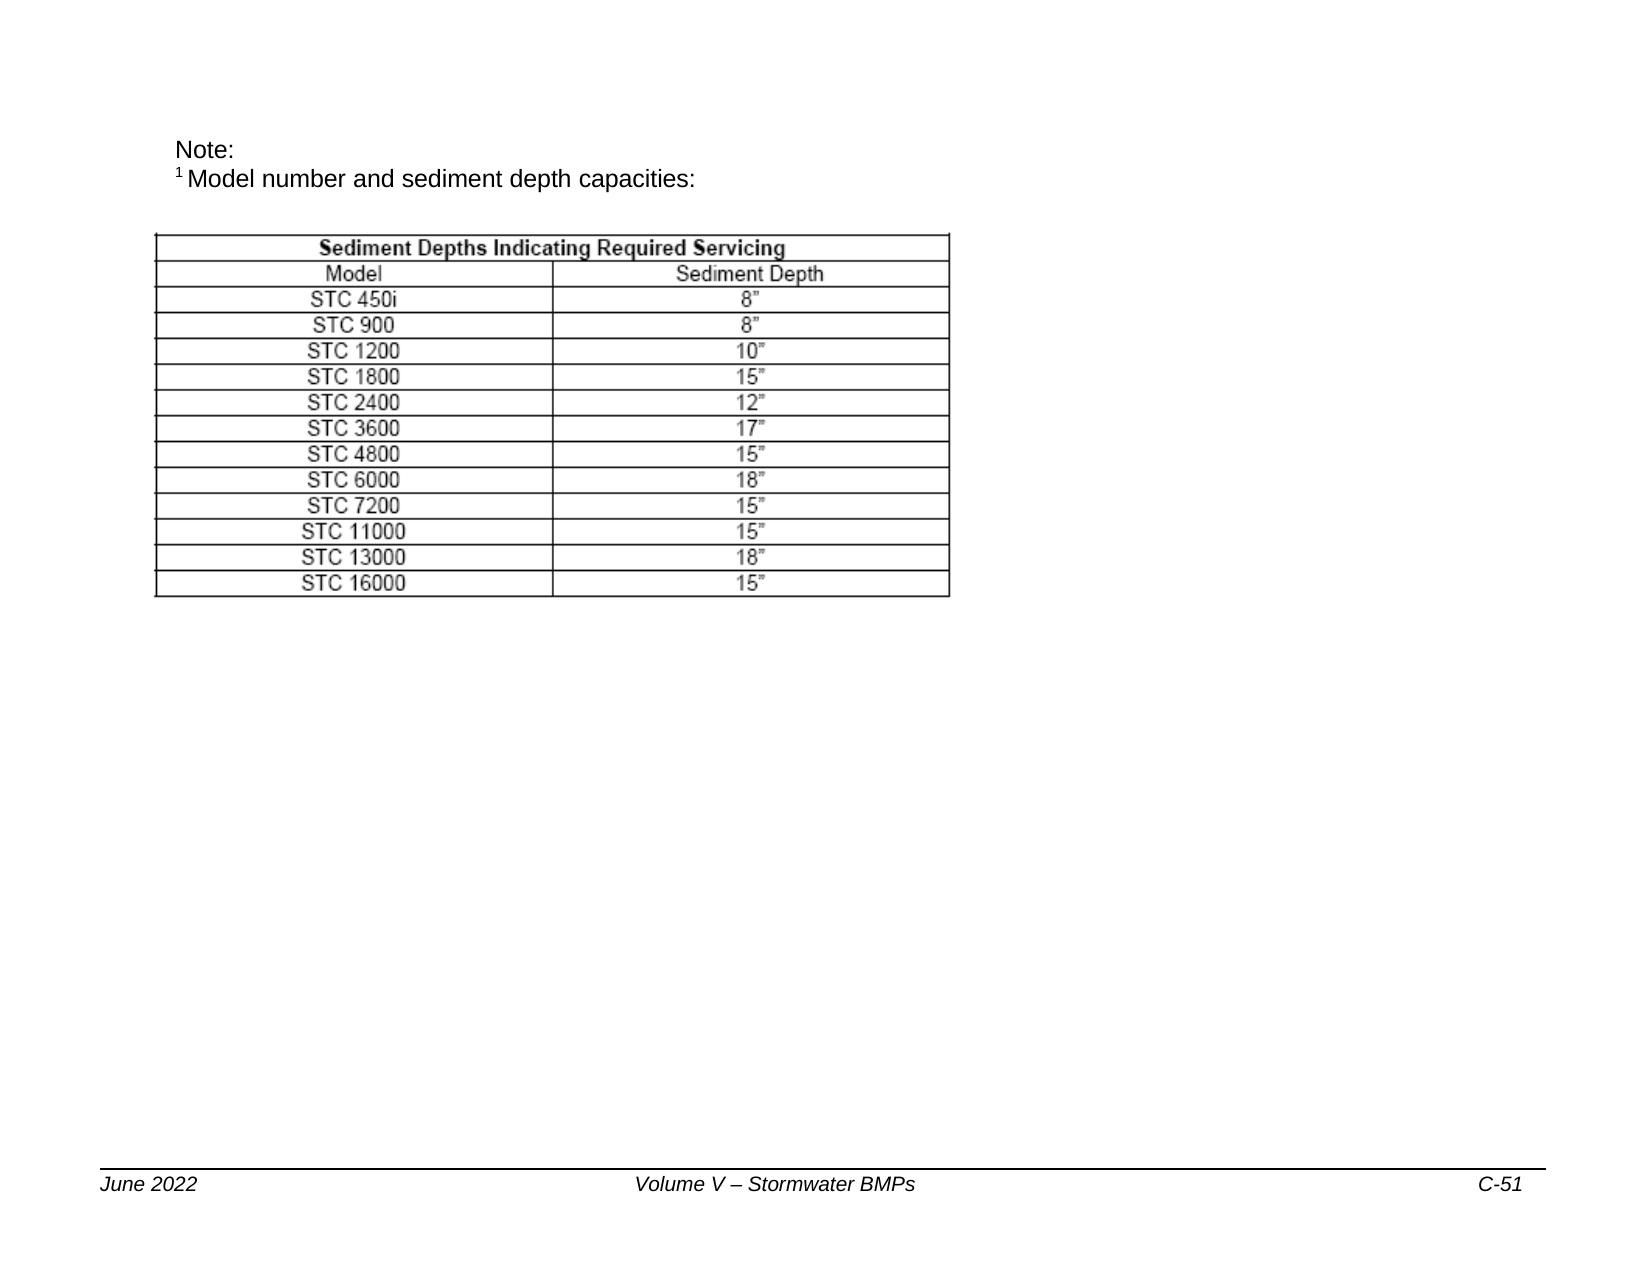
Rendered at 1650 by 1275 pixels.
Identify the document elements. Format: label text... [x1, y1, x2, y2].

picture [114, 225, 983, 599]
text 1 Model number and sediment depth capacities: [175, 164, 1546, 193]
text Note: [175, 135, 1546, 164]
